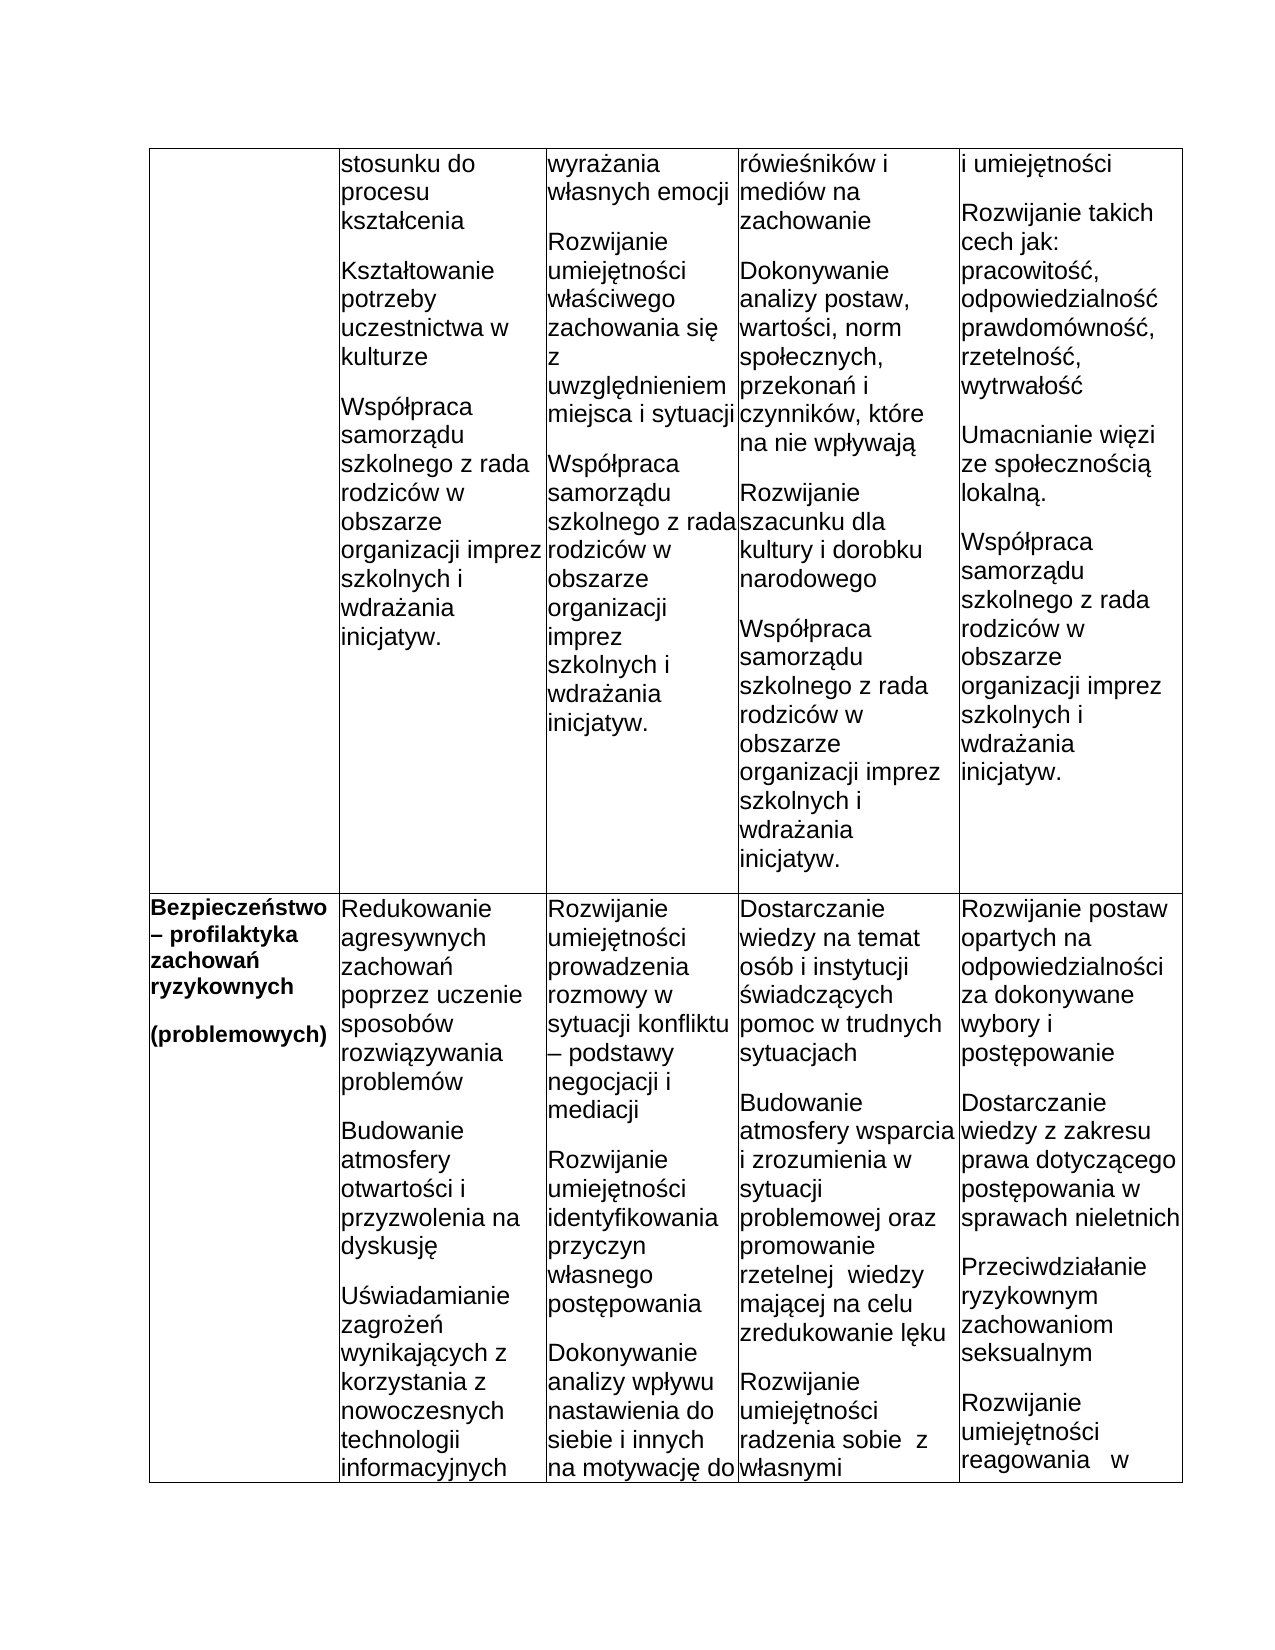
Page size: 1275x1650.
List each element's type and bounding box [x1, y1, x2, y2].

table_cell [960, 894, 1182, 1482]
table_cell [739, 894, 959, 1482]
table_cell [340, 149, 546, 893]
table_cell [739, 149, 959, 893]
table_cell [547, 894, 738, 1482]
table_cell [150, 149, 339, 893]
table_cell [150, 894, 339, 1482]
table_cell [547, 149, 738, 893]
table_cell [340, 894, 546, 1482]
table_cell [960, 149, 1182, 893]
